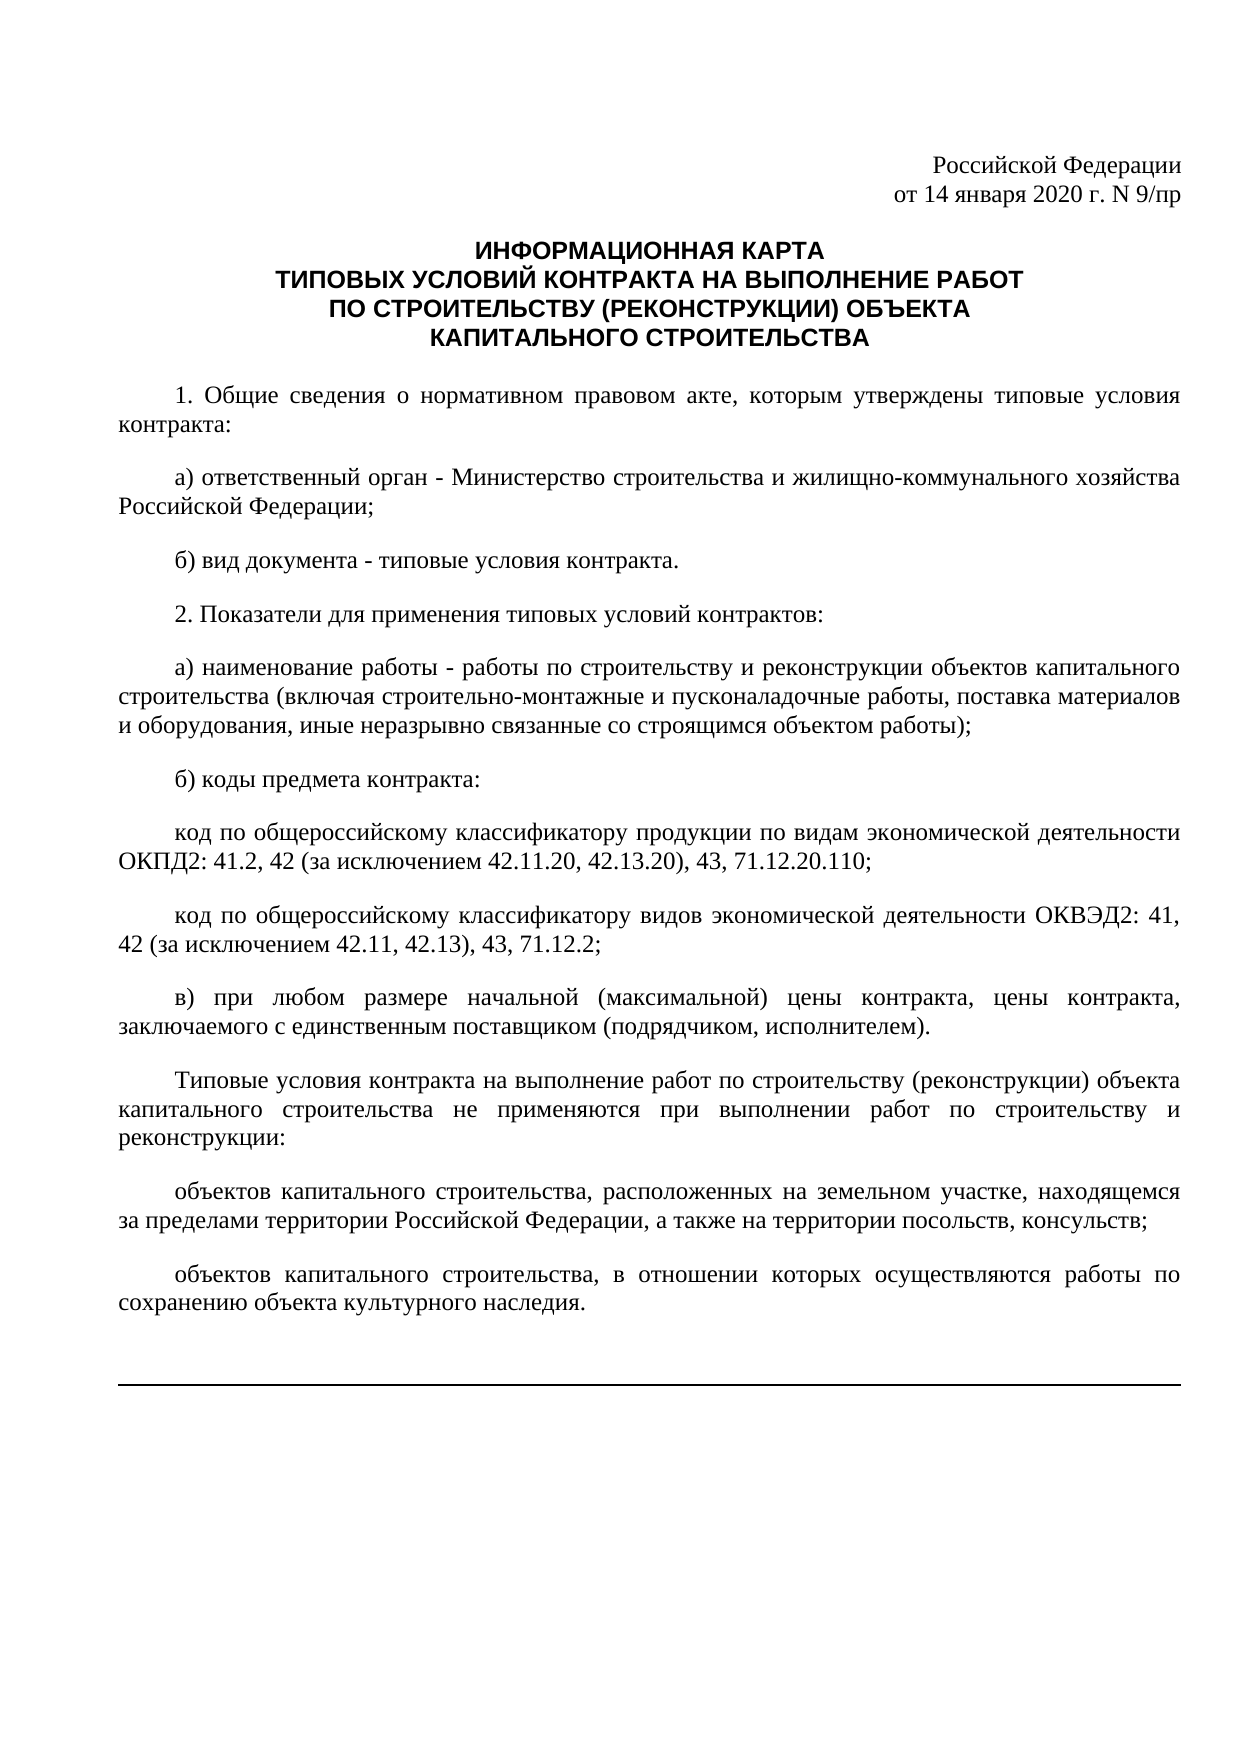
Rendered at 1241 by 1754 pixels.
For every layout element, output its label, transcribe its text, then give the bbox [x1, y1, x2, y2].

text Типовые условия контракта на выполнение работ по строительству (реконструкции) объекта капитального строительства не применяются при выполнении работ по строительству и реконструкции: [118, 1065, 1181, 1151]
title КАПИТАЛЬНОГО СТРОИТЕЛЬСТВА [118, 322, 1181, 351]
text в) при любом размере начальной (максимальной) цены контракта, цены контракта, заключаемого с единственным поставщиком (подрядчиком, исполнителем). [118, 982, 1181, 1040]
text объектов капитального строительства, расположенных на земельном участке, находящемся за пределами территории Российской Федерации, а также на территории посольств, консульств; [118, 1176, 1181, 1234]
title ИНФОРМАЦИОННАЯ КАРТА [118, 236, 1181, 265]
text код по общероссийскому классификатору продукции по видам экономической деятельности ОКПД2: 41.2, 42 (за исключением 42.11.20, 42.13.20), 43, 71.12.20.110; [118, 817, 1181, 875]
text а) наименование работы - работы по строительству и реконструкции объектов капитального строительства (включая строительно-монтажные и пусконаладочные работы, поставка материалов и оборудования, иные неразрывно связанные со строящимся объектом работы); [118, 652, 1181, 739]
text б) вид документа - типовые условия контракта. [118, 545, 1181, 574]
text объектов капитального строительства, в отношении которых осуществляются работы по сохранению объекта культурного наследия. [118, 1259, 1181, 1316]
title ТИПОВЫХ УСЛОВИЙ КОНТРАКТА НА ВЫПОЛНЕНИЕ РАБОТ [118, 265, 1181, 294]
text а) ответственный орган - Министерство строительства и жилищно-коммунального хозяйства Российской Федерации; [118, 462, 1181, 520]
text Российской Федерации [118, 150, 1181, 179]
text 2. Показатели для применения типовых условий контрактов: [118, 599, 1181, 627]
text код по общероссийскому классификатору видов экономической деятельности ОКВЭД2: 41, 42 (за исключением 42.11, 42.13), 43, 71.12.2; [118, 900, 1181, 957]
text 1. Общие сведения о нормативном правовом акте, которым утверждены типовые условия контракта: [118, 380, 1181, 437]
text б) коды предмета контракта: [118, 764, 1181, 792]
title ПО СТРОИТЕЛЬСТВУ (РЕКОНСТРУКЦИИ) ОБЪЕКТА [118, 294, 1181, 322]
text от 14 января 2020 г. N 9/пр [118, 179, 1181, 207]
